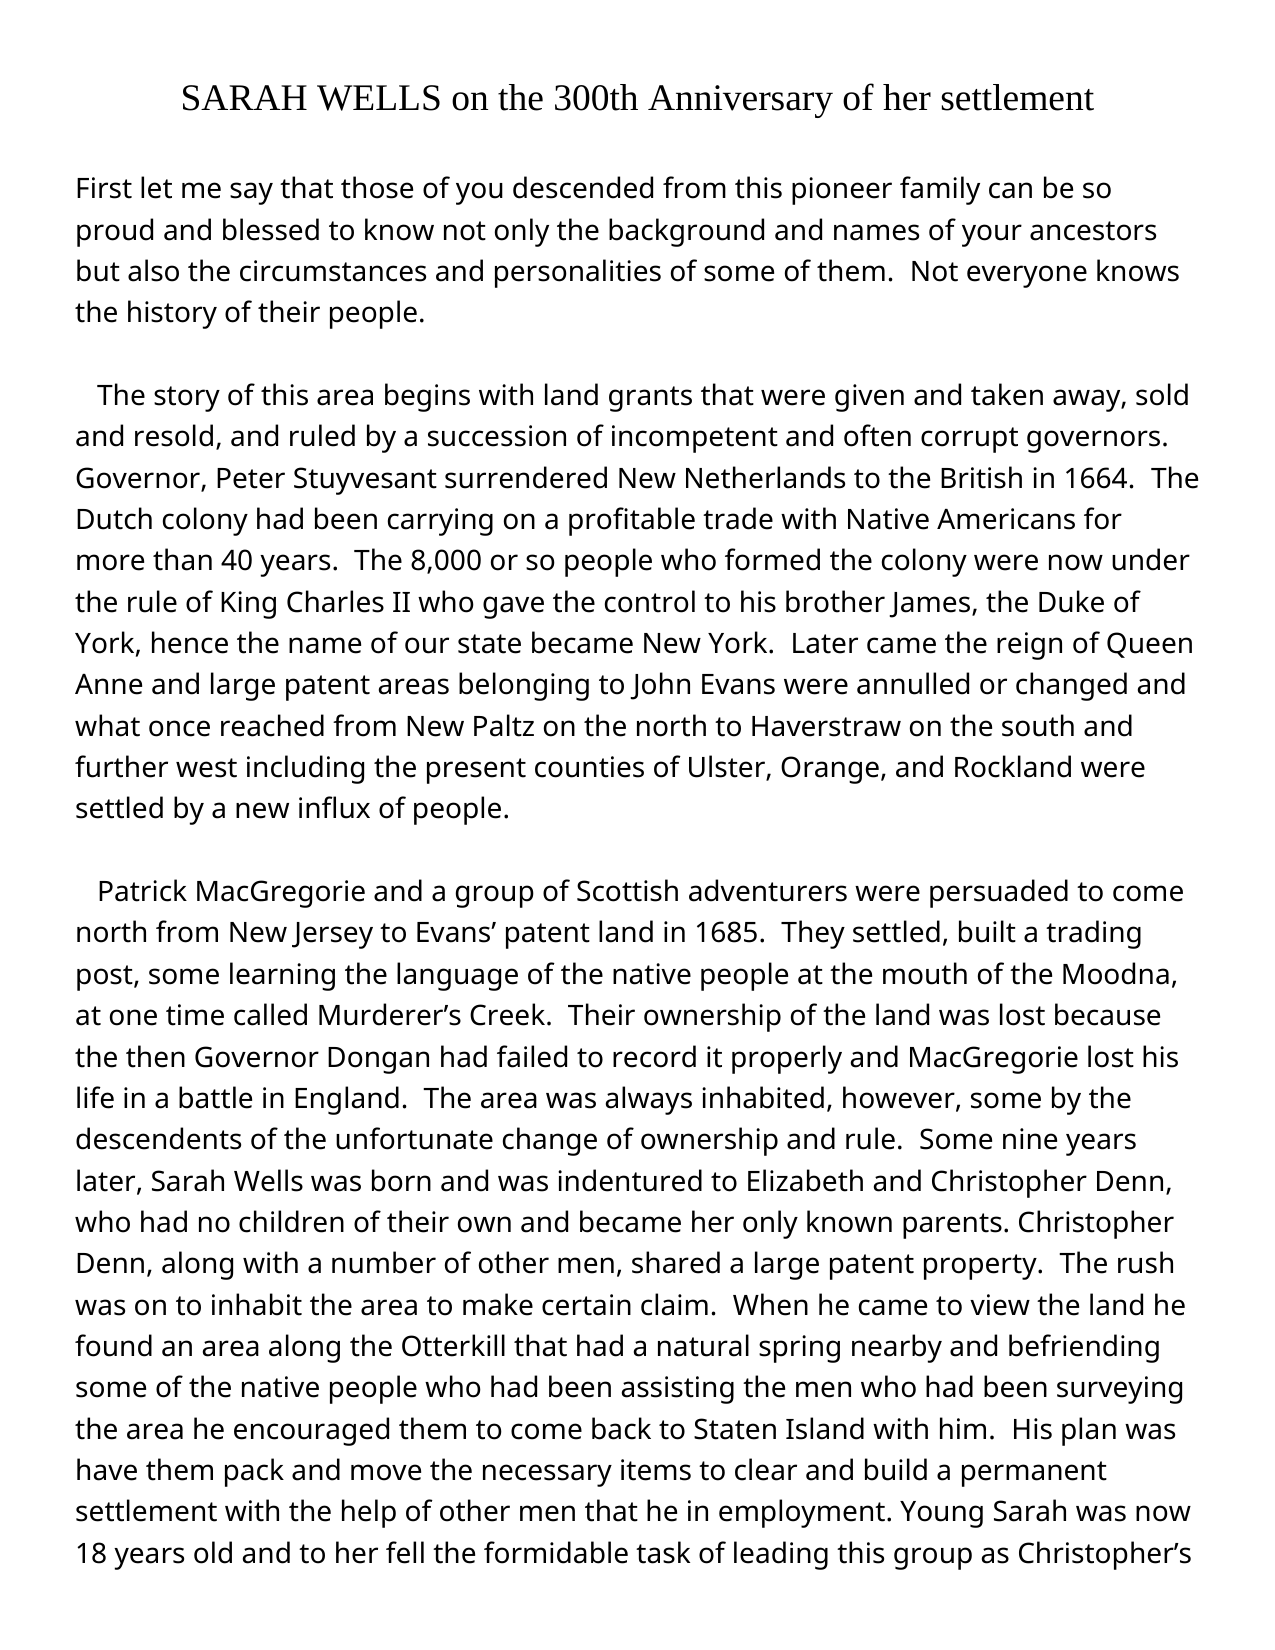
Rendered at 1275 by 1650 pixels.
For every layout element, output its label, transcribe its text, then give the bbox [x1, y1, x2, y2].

subtitle SARAH WELLS on the 300th Anniversary of her settlement [75, 75, 1200, 118]
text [75, 168, 1200, 1571]
